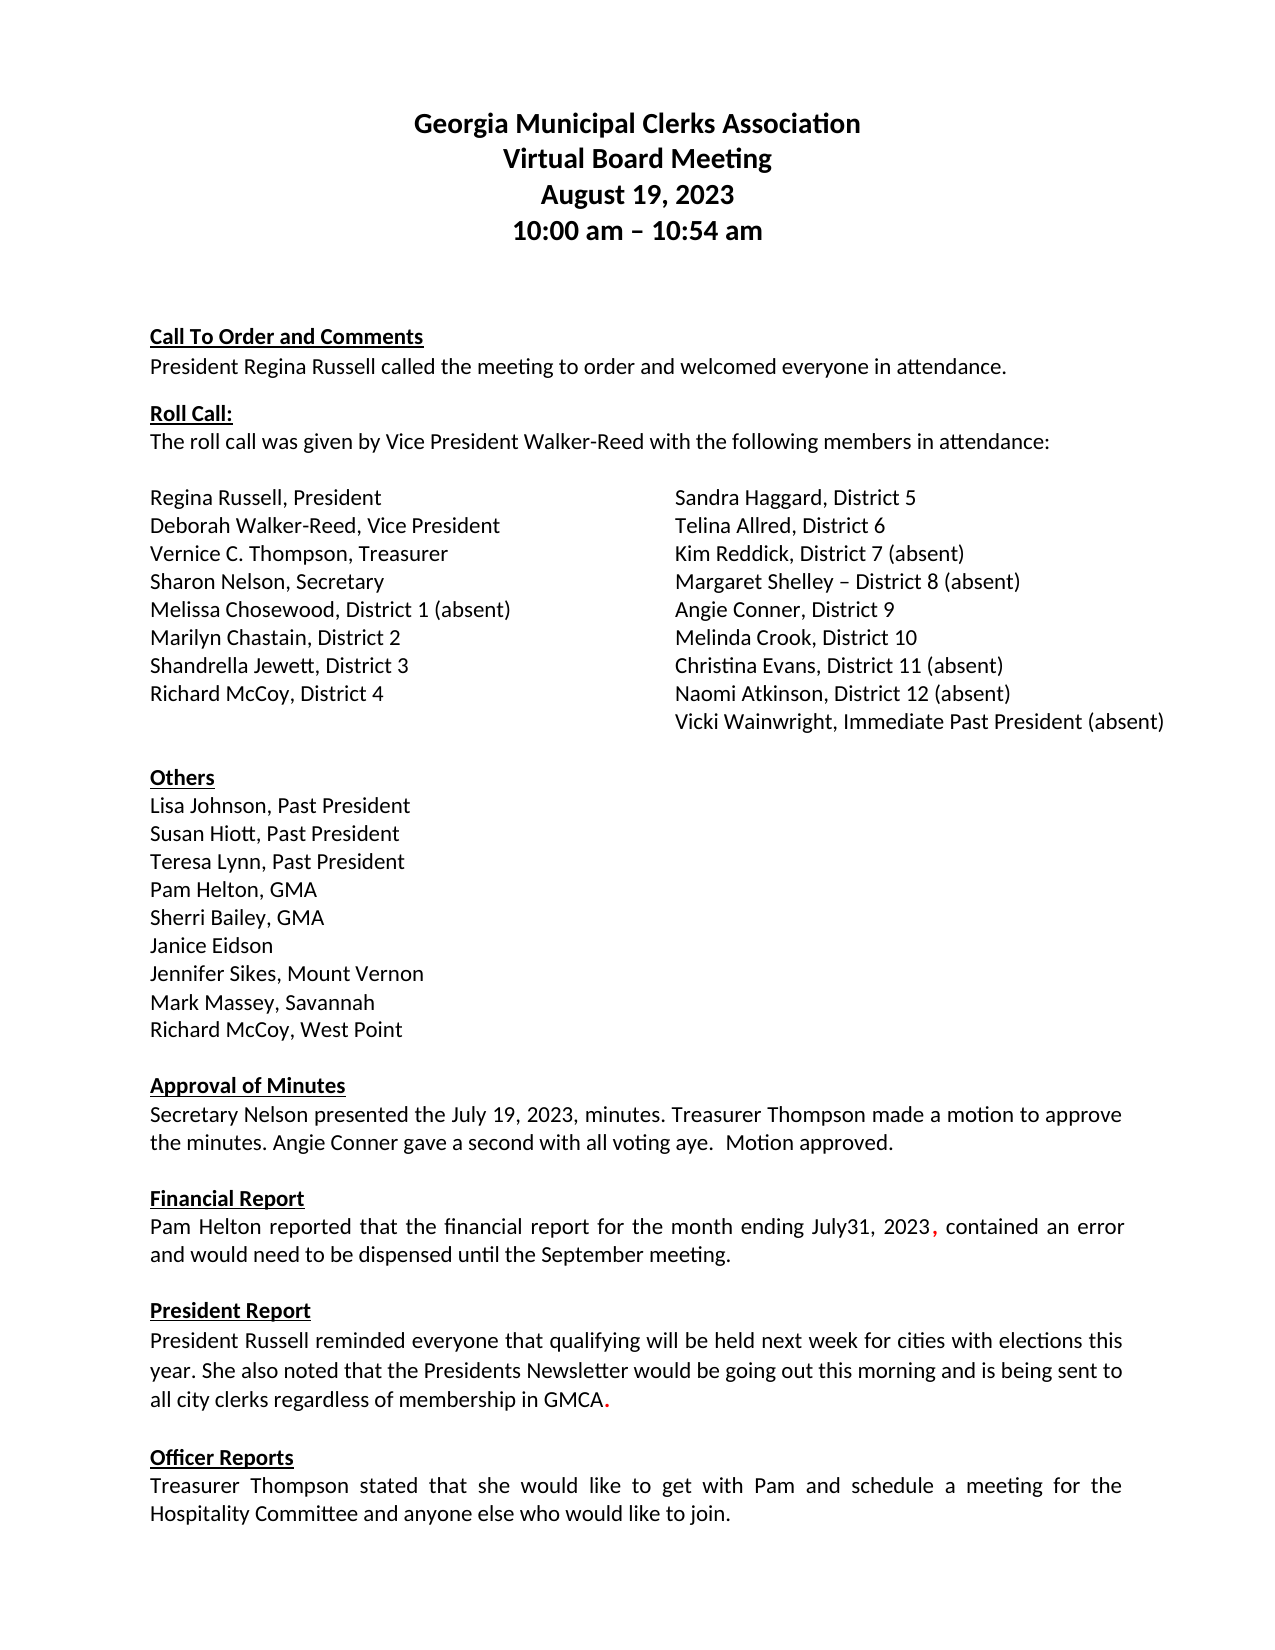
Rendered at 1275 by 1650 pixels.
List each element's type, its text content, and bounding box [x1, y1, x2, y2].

text Richard McCoy, West Point [150, 1016, 1125, 1044]
text 10:00 am – 10:54 am [150, 212, 1125, 247]
text Financial Report [150, 1184, 1125, 1212]
text Janice Eidson [150, 932, 1125, 959]
text Jennifer Sikes, Mount Vernon [150, 959, 1125, 988]
text Pam Helton reported that the financial report for the month ending July31, 2023, contained an error and would need to be dispensed until the September meeting. [150, 1212, 1125, 1268]
text Mark Massey, Savannah [150, 988, 1125, 1016]
text Susan Hiott, Past President [150, 819, 1125, 847]
text Approval of Minutes [150, 1072, 1125, 1100]
text President Regina Russell called the meeting to order and welcomed everyone in attendance. [150, 352, 1125, 380]
text August 19, 2023 [150, 176, 1125, 212]
text The roll call was given by Vice President Walker-Reed with the following members in attendance: [150, 427, 1125, 455]
text Teresa Lynn, Past President [150, 847, 1125, 876]
text President Report [150, 1296, 1125, 1324]
text Marilyn Chastain, District 2 Melinda Crook, District 10 [150, 623, 1125, 651]
text Sharon Nelson, Secretary Margaret Shelley – District 8 (absent) [150, 567, 1125, 595]
text Vernice C. Thompson, Treasurer Kim Reddick, District 7 (absent) [150, 539, 1125, 567]
text Richard McCoy, District 4 Naomi Atkinson, District 12 (absent) [150, 679, 1125, 707]
list President Russell reminded everyone that qualifying will be held next week for cities with elections this year. She also noted that the Presidents Newsletter would be going out this morning and is being sent to all city clerks regardless of membership in GMCA. [150, 1326, 1125, 1413]
text Sherri Bailey, GMA [150, 903, 1125, 932]
text Call To Order and Comments [150, 322, 1125, 350]
text Georgia Municipal Clerks Association [150, 105, 1125, 141]
text Secretary Nelson presented the July 19, 2023, minutes. Treasurer Thompson made a motion to approve the minutes. Angie Conner gave a second with all voting aye. Motion approved. [150, 1100, 1125, 1156]
text Melissa Chosewood, District 1 (absent) Angie Conner, District 9 [150, 595, 1125, 623]
text Others [150, 763, 1125, 791]
text Virtual Board Meeting [150, 141, 1125, 176]
text Officer Reports [150, 1443, 1125, 1471]
text Treasurer Thompson stated that she would like to get with Pam and schedule a meeting for the Hospitality Committee and anyone else who would like to join. [150, 1471, 1125, 1527]
text Shandrella Jewett, District 3 Christina Evans, District 11 (absent) [150, 651, 1125, 679]
text Vicki Wainwright, Immediate Past President (absent) [675, 707, 1191, 735]
text Pam Helton, GMA [150, 876, 1125, 903]
text Regina Russell, President Sandra Haggard, District 5 [150, 483, 1125, 511]
text Roll Call: [150, 399, 1125, 427]
text Deborah Walker-Reed, Vice President Telina Allred, District 6 [150, 511, 1125, 539]
text Lisa Johnson, Past President [150, 791, 1125, 819]
